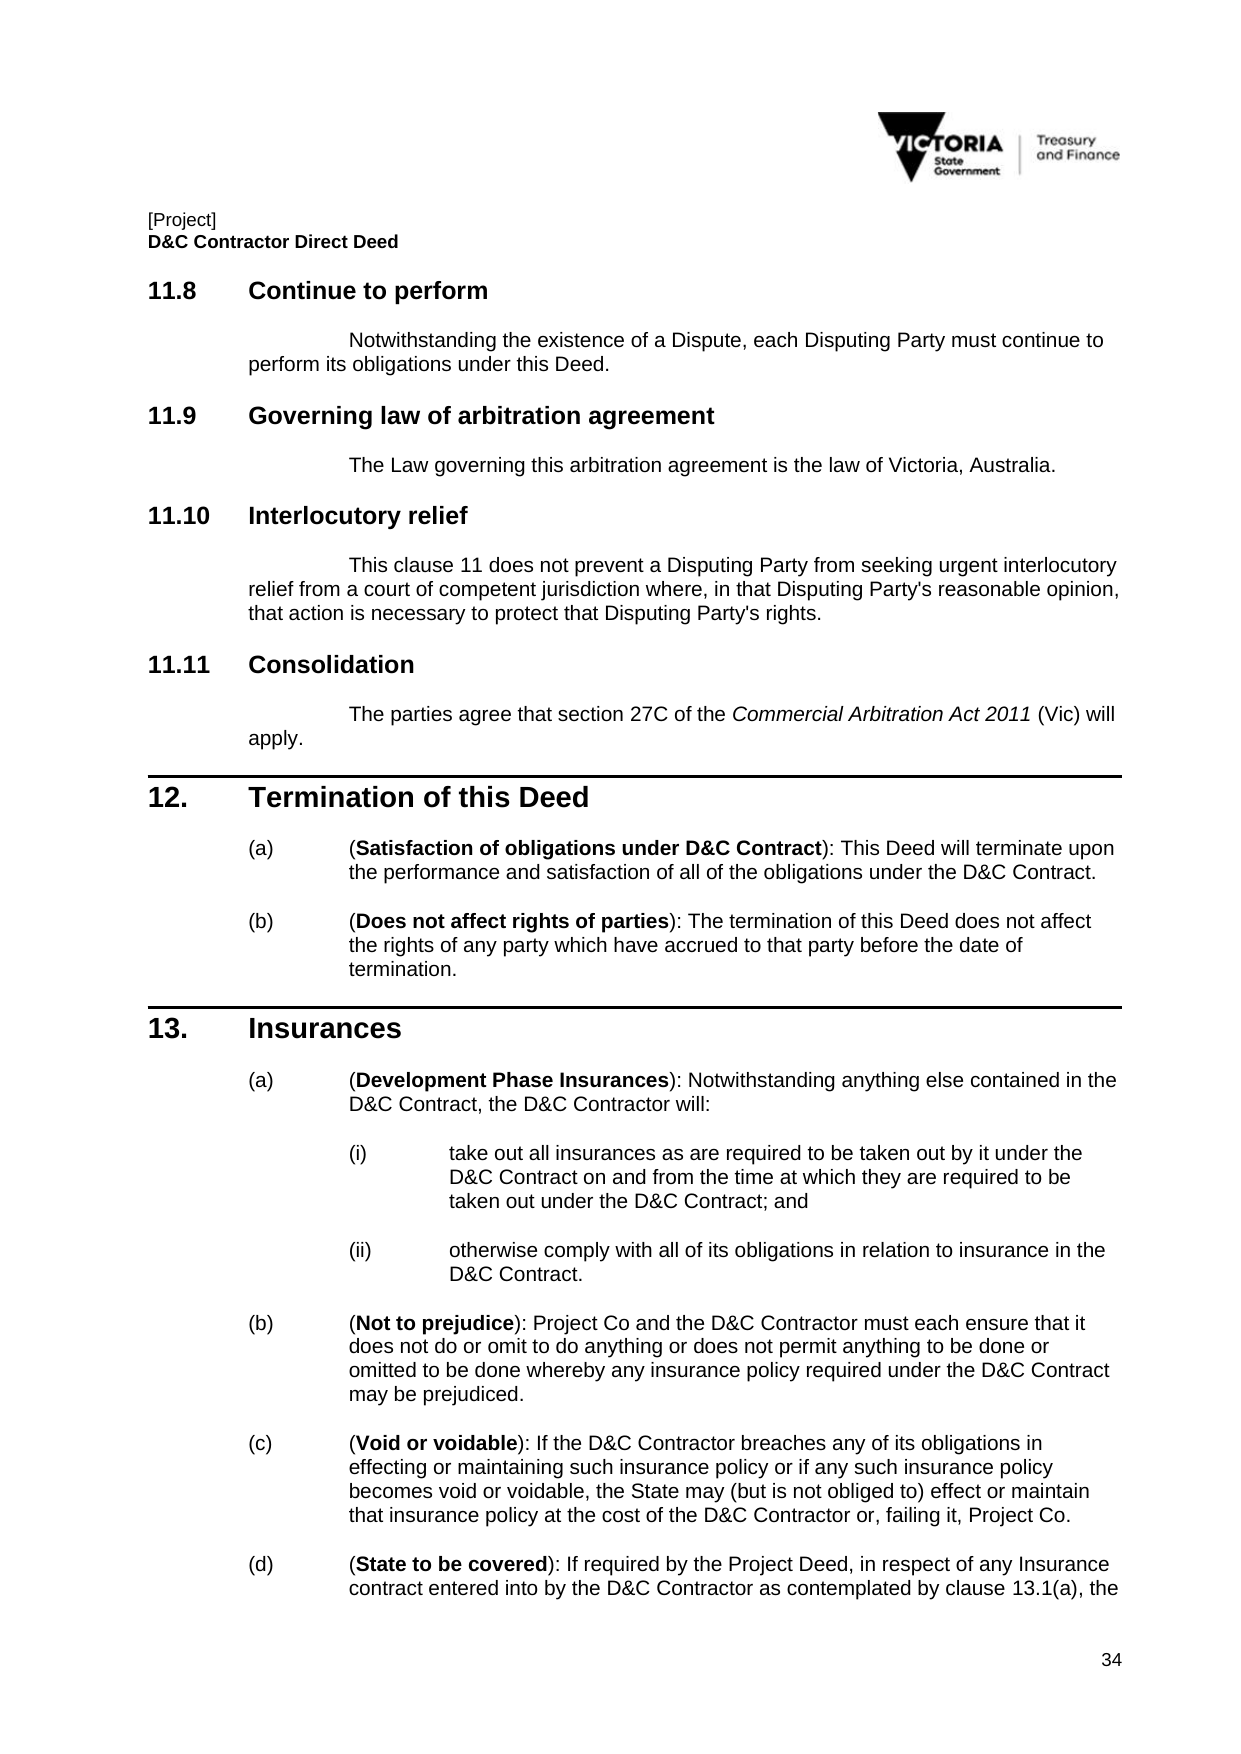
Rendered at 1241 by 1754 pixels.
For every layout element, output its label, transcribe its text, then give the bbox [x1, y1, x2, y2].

list The Law governing this arbitration agreement is the law of Victoria, Australia. [248, 452, 1122, 476]
subtitle Continue to perform [148, 276, 1122, 305]
subtitle (Does not affect rights of parties): The termination of this Deed does not affect the rights of any party which have accrued to that party before the date of termination. [248, 909, 1122, 981]
list Notwithstanding the existence of a Dispute, each Disputing Party must continue to perform its obligations under this Deed. [248, 328, 1122, 376]
subtitle take out all insurances as are required to be taken out by it under the D&C Contract on and from the time at which they are required to be taken out under the D&C Contract; and [348, 1141, 1122, 1212]
picture [877, 112, 1120, 184]
subtitle otherwise comply with all of its obligations in relation to insurance in the D&C Contract. [348, 1237, 1122, 1285]
subtitle (Void or voidable): If the D&C Contractor breaches any of its obligations in effecting or maintaining such insurance policy or if any such insurance policy becomes void or voidable, the State may (but is not obliged to) effect or maintain that insurance policy at the cost of the D&C Contractor or, failing it, Project Co. [248, 1431, 1122, 1527]
list This clause 11 does not prevent a Disputing Party from seeking urgent interlocutory relief from a court of competent jurisdiction where, in that Disputing Party's reasonable opinion, that action is necessary to protect that Disputing Party's rights. [248, 553, 1122, 625]
list The parties agree that section 27C of the Commercial Arbitration Act 2011 (Vic) will apply. [248, 702, 1122, 749]
subtitle Termination of this Deed [148, 778, 1122, 813]
subtitle (Not to prejudice): Project Co and the D&C Contractor must each ensure that it does not do or omit to do anything or does not permit anything to be done or omitted to be done whereby any insurance policy required under the D&C Contract may be prejudiced. [248, 1310, 1122, 1406]
subtitle Governing law of arbitration agreement [148, 401, 1122, 429]
subtitle Consolidation [148, 650, 1122, 679]
subtitle Insurances [148, 1009, 1122, 1045]
subtitle (Satisfaction of obligations under D&C Contract): This Deed will terminate upon the performance and satisfaction of all of the obligations under the D&C Contract. [248, 836, 1122, 884]
subtitle (Development Phase Insurances): Notwithstanding anything else contained in the D&C Contract, the D&C Contractor will: [248, 1068, 1122, 1116]
subtitle Interlocutory relief [148, 501, 1122, 530]
